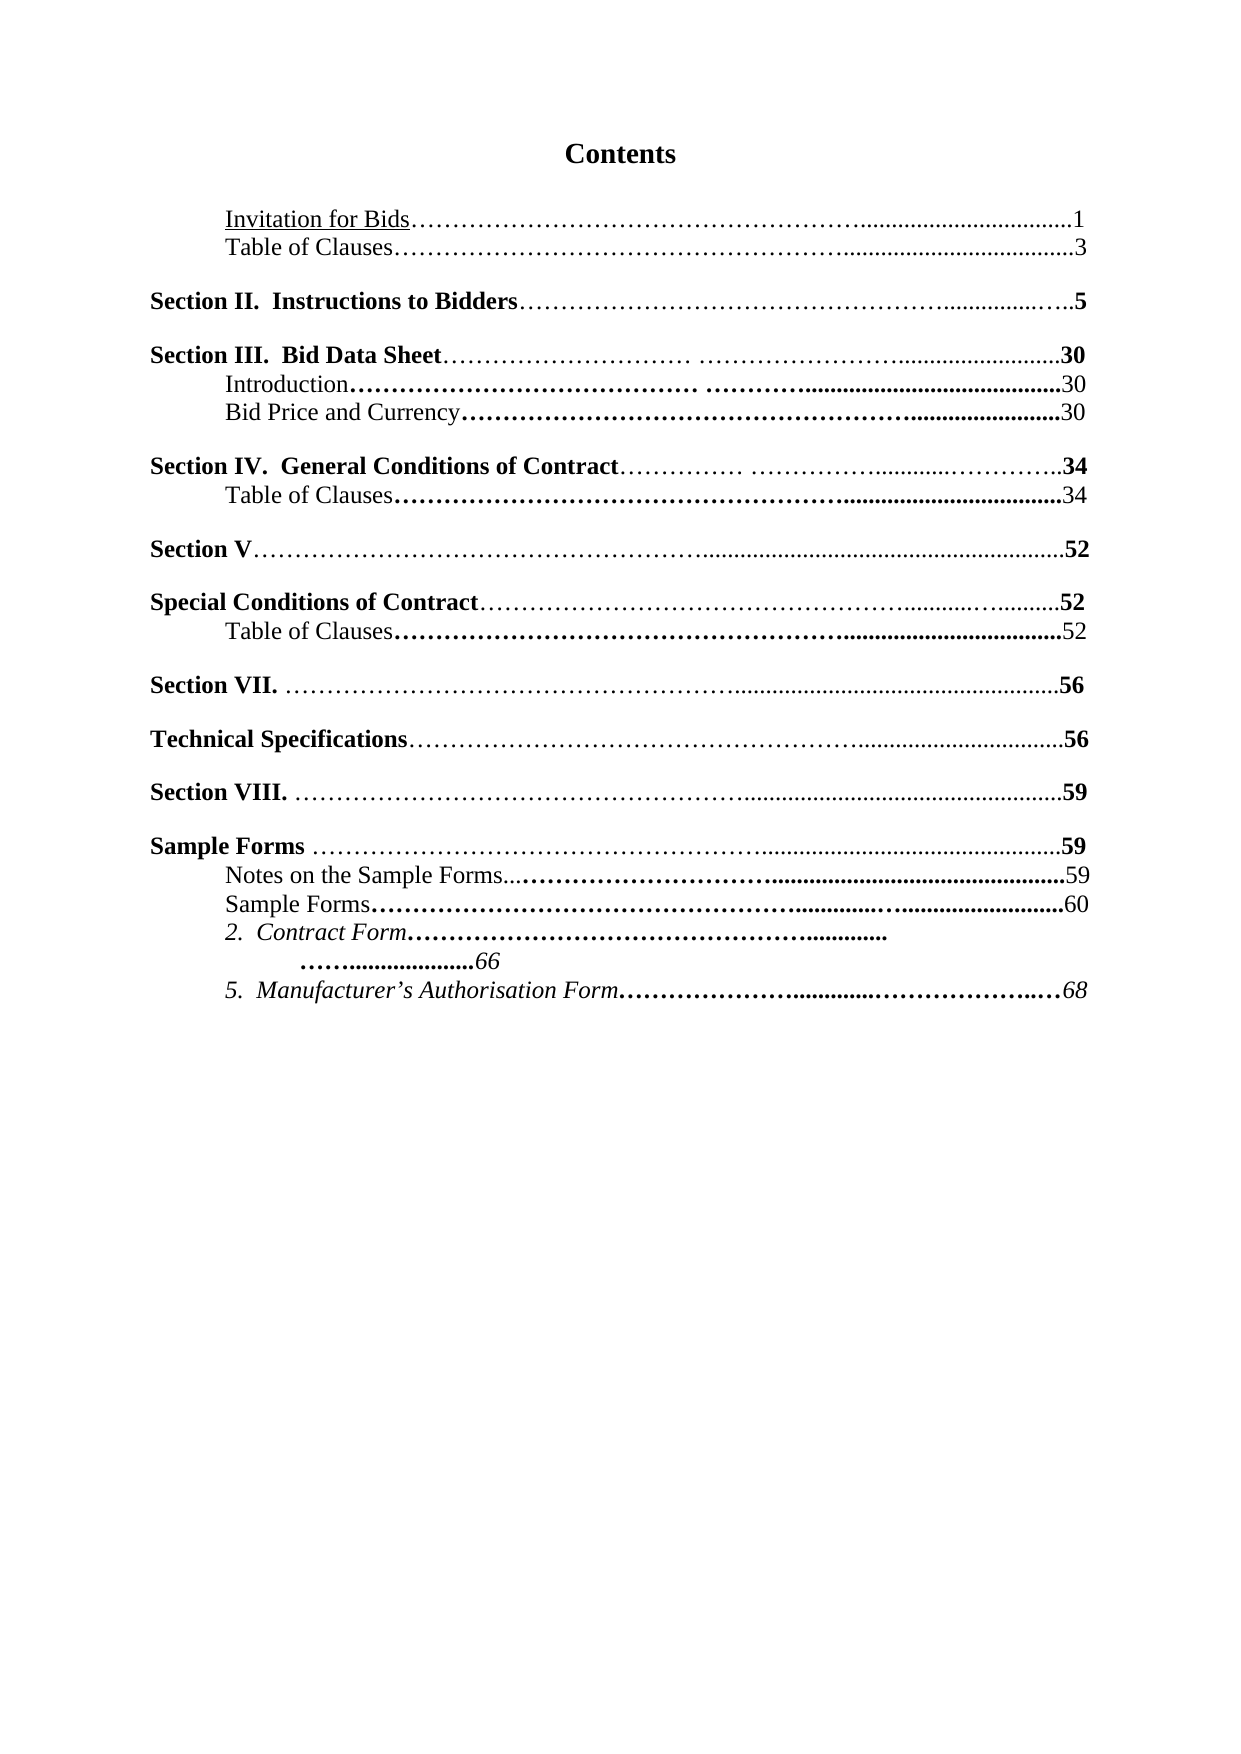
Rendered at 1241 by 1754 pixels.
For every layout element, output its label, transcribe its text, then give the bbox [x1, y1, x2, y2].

text Sample Forms ………………………………………………................................................59 [150, 831, 1090, 860]
text Section IV. General Conditions of Contract…………… ……………............…………..34 [150, 451, 1090, 480]
text Section II. Instructions to Bidders……………………………………………...............…..5 [150, 286, 1090, 315]
text Technical Specifications……………………………………………….................................56 [150, 724, 1090, 752]
text Table of Clauses……………………………………………….....................................3 [225, 232, 1090, 261]
text Section V………………………………………………..........................................................52 [150, 534, 1090, 562]
text Notes on the Sample Forms...…………………………...............................................59 [225, 860, 1090, 889]
text Bid Price and Currency………………………………………………........................30 [225, 397, 1090, 426]
text Section VII. ………………………………………………....................................................56 [150, 670, 1090, 699]
text Contents [150, 137, 1090, 170]
text Table of Clauses………………………………………………...................................34 [225, 480, 1090, 509]
text 5. Manufacturer’s Authorisation Form………………….............………………..…68 [225, 975, 1090, 1004]
text Special Conditions of Contract……………………………………………...........…..........52 [150, 587, 1090, 616]
text Sample Forms…………………………………………….............…..........................60 [225, 889, 1090, 917]
text 2. Contract Form………………………………………….............……....................66 [225, 917, 1090, 975]
text Invitation for Bids………………………………………………..................................1 [225, 204, 1090, 232]
text Section III. Bid Data Sheet………………………… ……………………..........................30 [150, 340, 1090, 369]
text Table of Clauses………………………………………………...................................52 [225, 616, 1090, 645]
text Introduction…………………………………… ………….........................................30 [225, 369, 1090, 397]
text Section VIII. ………………………………………………...................................................59 [150, 777, 1090, 806]
